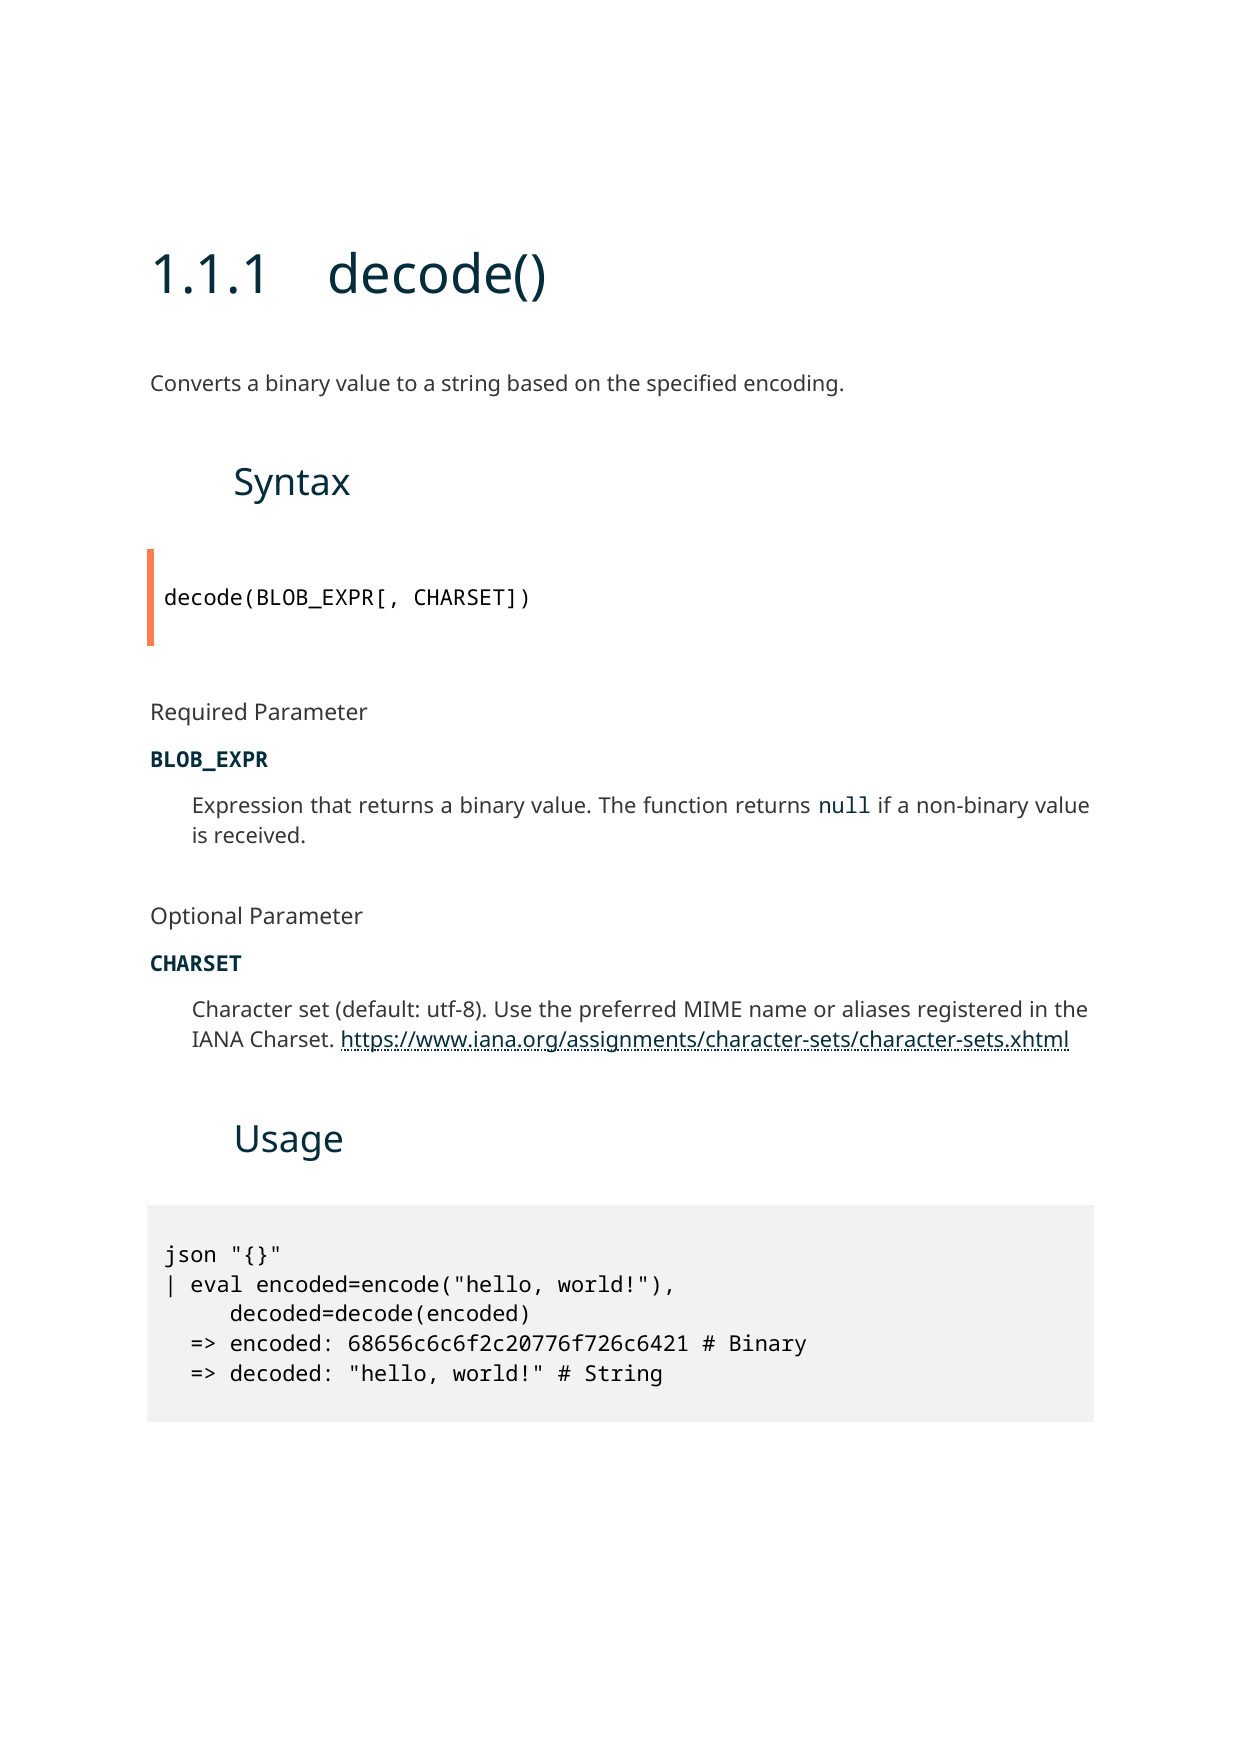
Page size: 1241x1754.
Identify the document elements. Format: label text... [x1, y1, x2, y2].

text Character set (default: utf-8). Use the preferred MIME name or aliases registered in the IANA Charset. https://www.iana.org/assignments/character-sets/character-sets.xhtml [192, 994, 1090, 1054]
text json "{}" | eval encoded=encode("hello, world!"), decoded=decode(encoded) => encoded: 68656c6c6f2c20776f726c6421 # Binary => decoded: "hello, world!" # String [148, 1206, 1093, 1421]
text CHARSET [150, 948, 1090, 978]
subtitle decode() [150, 236, 1090, 309]
subtitle Usage [150, 1112, 1090, 1163]
text Converts a binary value to a string based on the specified encoding. [150, 368, 1090, 397]
text Required Parameter [150, 696, 1090, 727]
text BLOB_EXPR [150, 744, 1090, 774]
text Optional Parameter [150, 900, 1090, 931]
text decode(BLOB_EXPR[, CHARSET]) [154, 550, 1093, 645]
text Expression that returns a binary value. The function returns null if a non-binary value is received. [192, 790, 1090, 850]
subtitle Syntax [150, 456, 1090, 507]
